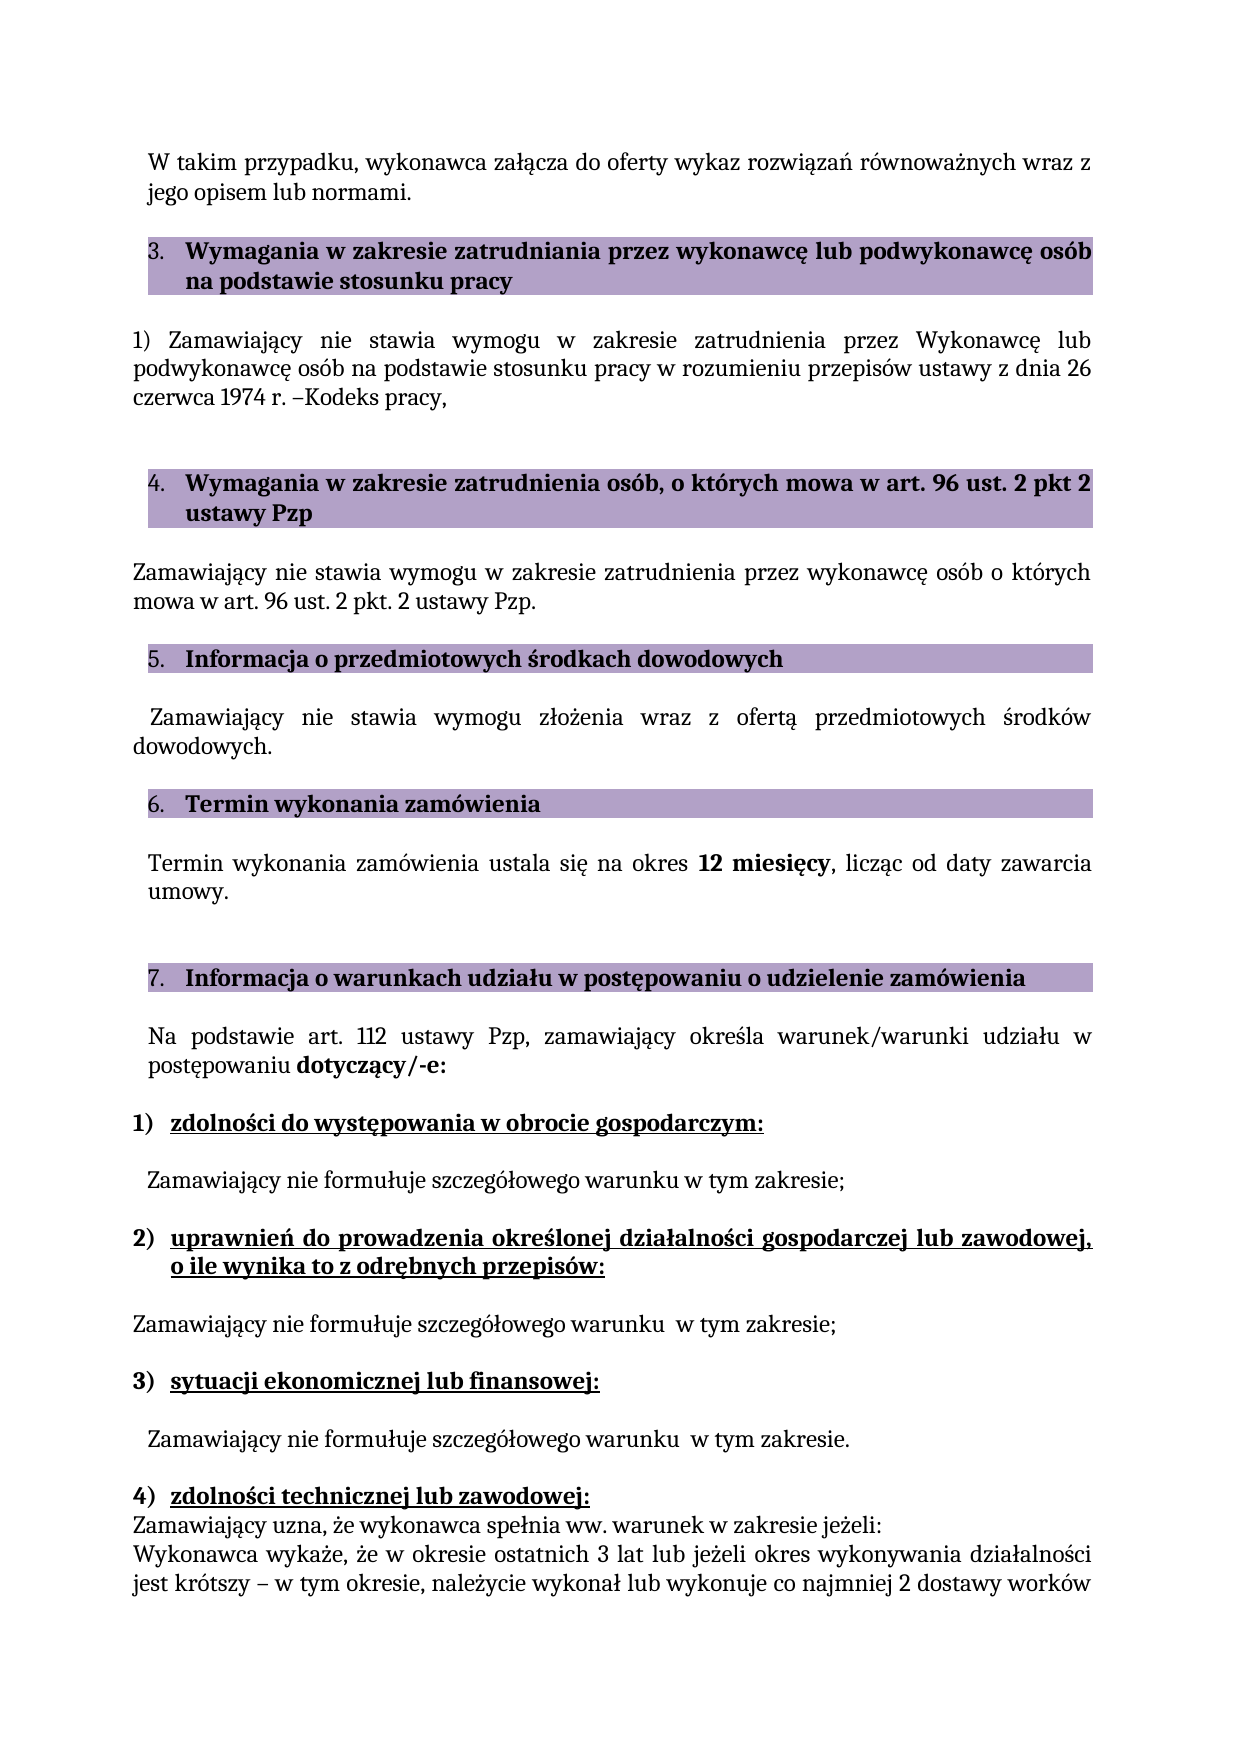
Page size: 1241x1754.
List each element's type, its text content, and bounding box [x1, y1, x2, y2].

list Informacja o warunkach udziału w postępowaniu o udzielenie zamówienia [148, 963, 1093, 992]
list uprawnień do prowadzenia określonej działalności gospodarczej lub zawodowej, o ile wynika to z odrębnych przepisów: [133, 1223, 1093, 1281]
list zdolności do występowania w obrocie gospodarczym: [133, 1108, 1093, 1137]
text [133, 1540, 1093, 1597]
text 1) Zamawiający nie stawia wymogu w zakresie zatrudnienia przez Wykonawcę lub podwykonawcę osób na podstawie stosunku pracy w rozumieniu przepisów ustawy z dnia 26 czerwca 1974 r. –Kodeks pracy, [133, 326, 1093, 412]
text Zamawiający nie stawia wymogu złożenia wraz z ofertą przedmiotowych środków dowodowych. [133, 703, 1093, 761]
text Termin wykonania zamówienia ustala się na okres 12 miesięcy, licząc od daty zawarcia umowy. [148, 848, 1093, 906]
text Zamawiający nie formułuje szczegółowego warunku w tym zakresie; [133, 1166, 1093, 1195]
text Zamawiający uzna, że wykonawca spełnia ww. warunek w zakresie jeżeli: [133, 1511, 1093, 1540]
text Zamawiający nie stawia wymogu w zakresie zatrudnienia przez wykonawcę osób o których mowa w art. 96 ust. 2 pkt. 2 ustawy Pzp. [133, 558, 1093, 616]
list zdolności technicznej lub zawodowej: [133, 1482, 1093, 1511]
list Termin wykonania zamówienia [148, 789, 1093, 818]
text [148, 148, 1093, 206]
list Wymagania w zakresie zatrudnienia osób, o których mowa w art. 96 ust. 2 pkt 2 ustawy Pzp [148, 469, 1093, 528]
text Zamawiający nie formułuje szczegółowego warunku w tym zakresie; [133, 1310, 1093, 1338]
list Informacja o przedmiotowych środkach dowodowych [148, 644, 1093, 673]
text Na podstawie art. 112 ustawy Pzp, zamawiający określa warunek/warunki udziału w postępowaniu dotyczący/-e: [148, 1022, 1093, 1080]
list Wymagania w zakresie zatrudniania przez wykonawcę lub podwykonawcę osób na podstawie stosunku pracy [148, 237, 1093, 295]
list sytuacji ekonomicznej lub finansowej: [133, 1367, 1093, 1396]
text Zamawiający nie formułuje szczegółowego warunku w tym zakresie. [148, 1425, 1093, 1453]
